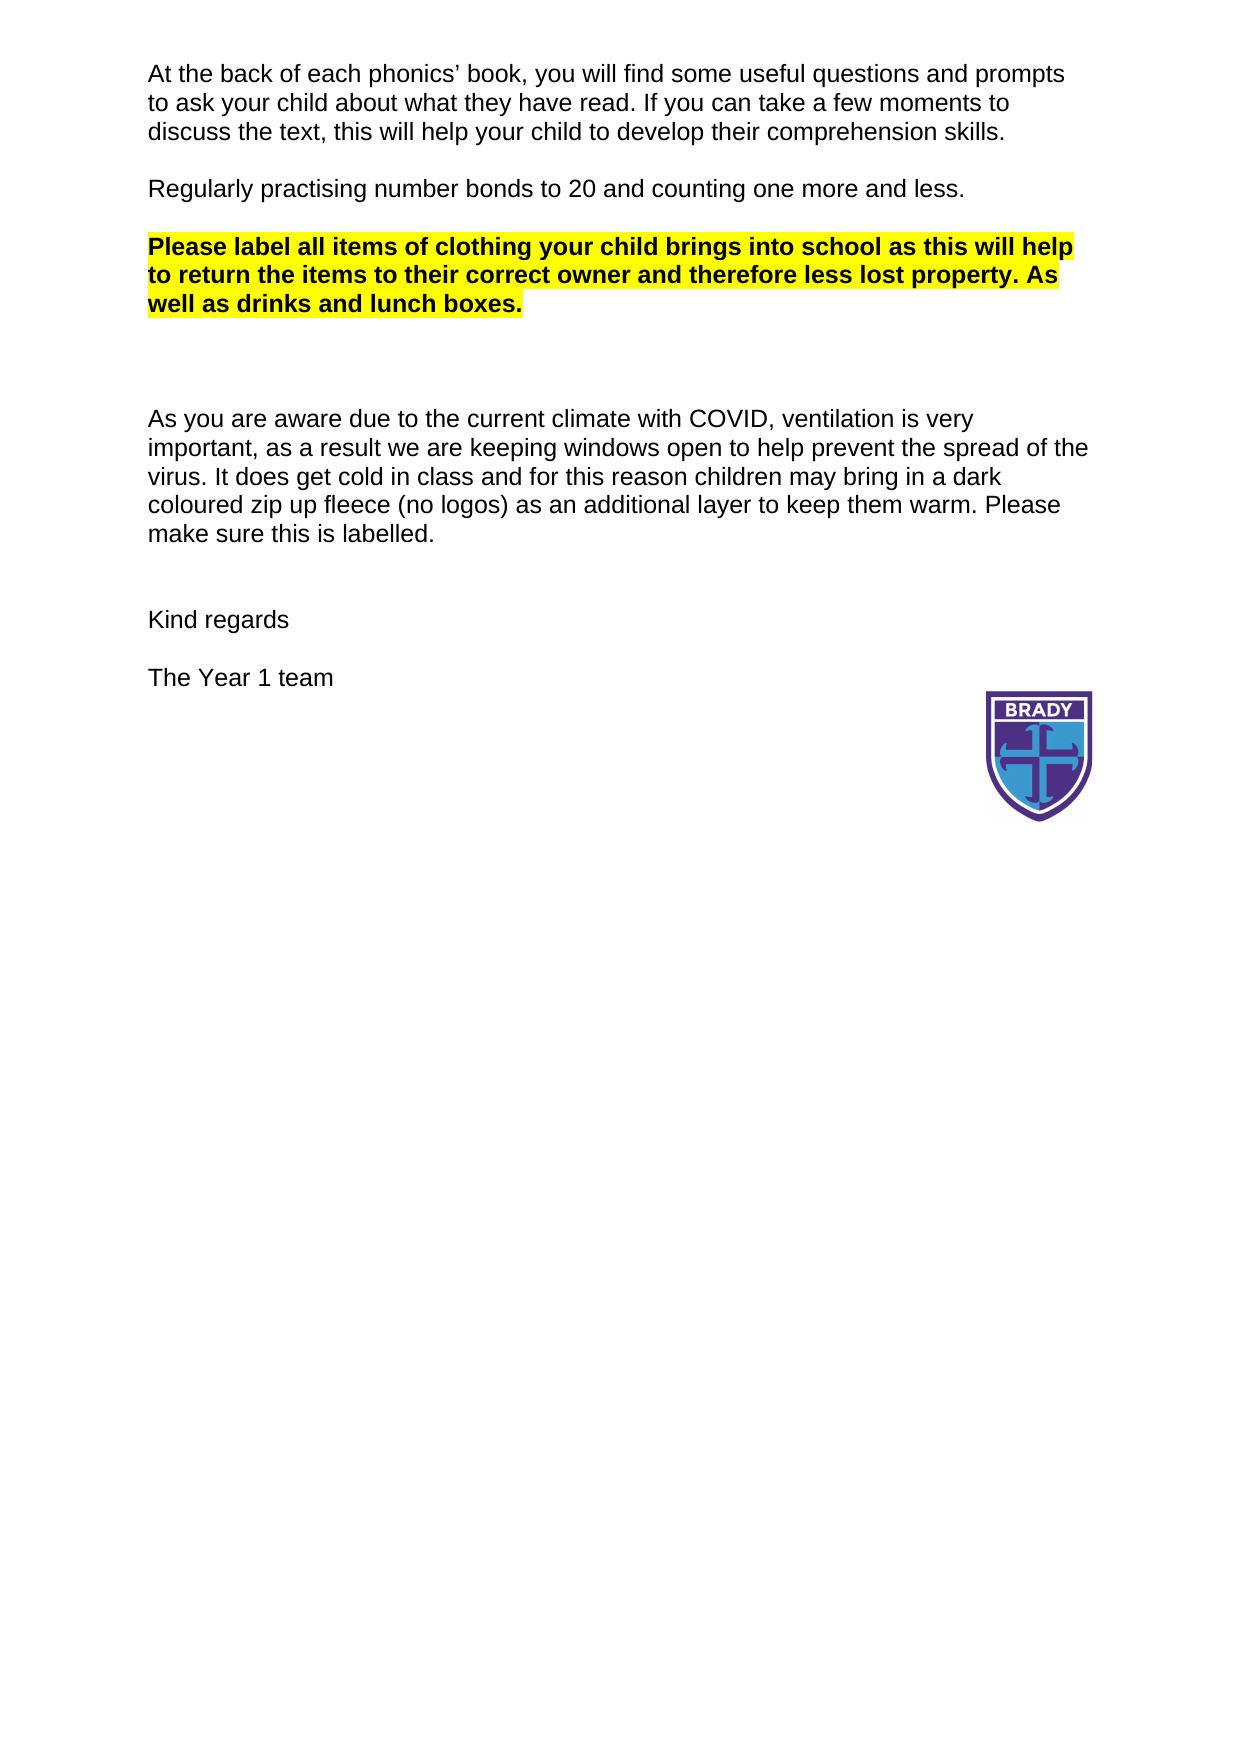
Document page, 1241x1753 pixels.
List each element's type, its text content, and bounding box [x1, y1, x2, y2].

text As you are aware due to the current climate with COVID, ventilation is very important, as a result we are keeping windows open to help prevent the spread of the virus. It does get cold in class and for this reason children may bring in a dark coloured zip up fleece (no logos) as an additional layer to keep them warm. Please make sure this is labelled. [148, 404, 1092, 548]
text Regularly practising number bonds to 20 and counting one more and less. [148, 174, 1092, 203]
text The Year 1 team [148, 663, 1092, 692]
text Kind regards [148, 605, 1092, 634]
picture [986, 691, 1093, 822]
text Please label all items of clothing your child brings into school as this will help to return the items to their correct owner and therefore less lost property. As well as drinks and lunch boxes. [523, 232, 1092, 318]
text At the back of each phonics’ book, you will find some useful questions and prompts to ask your child about what they have read. If you can take a few moments to discuss the text, this will help your child to develop their comprehension skills. [148, 59, 1092, 145]
